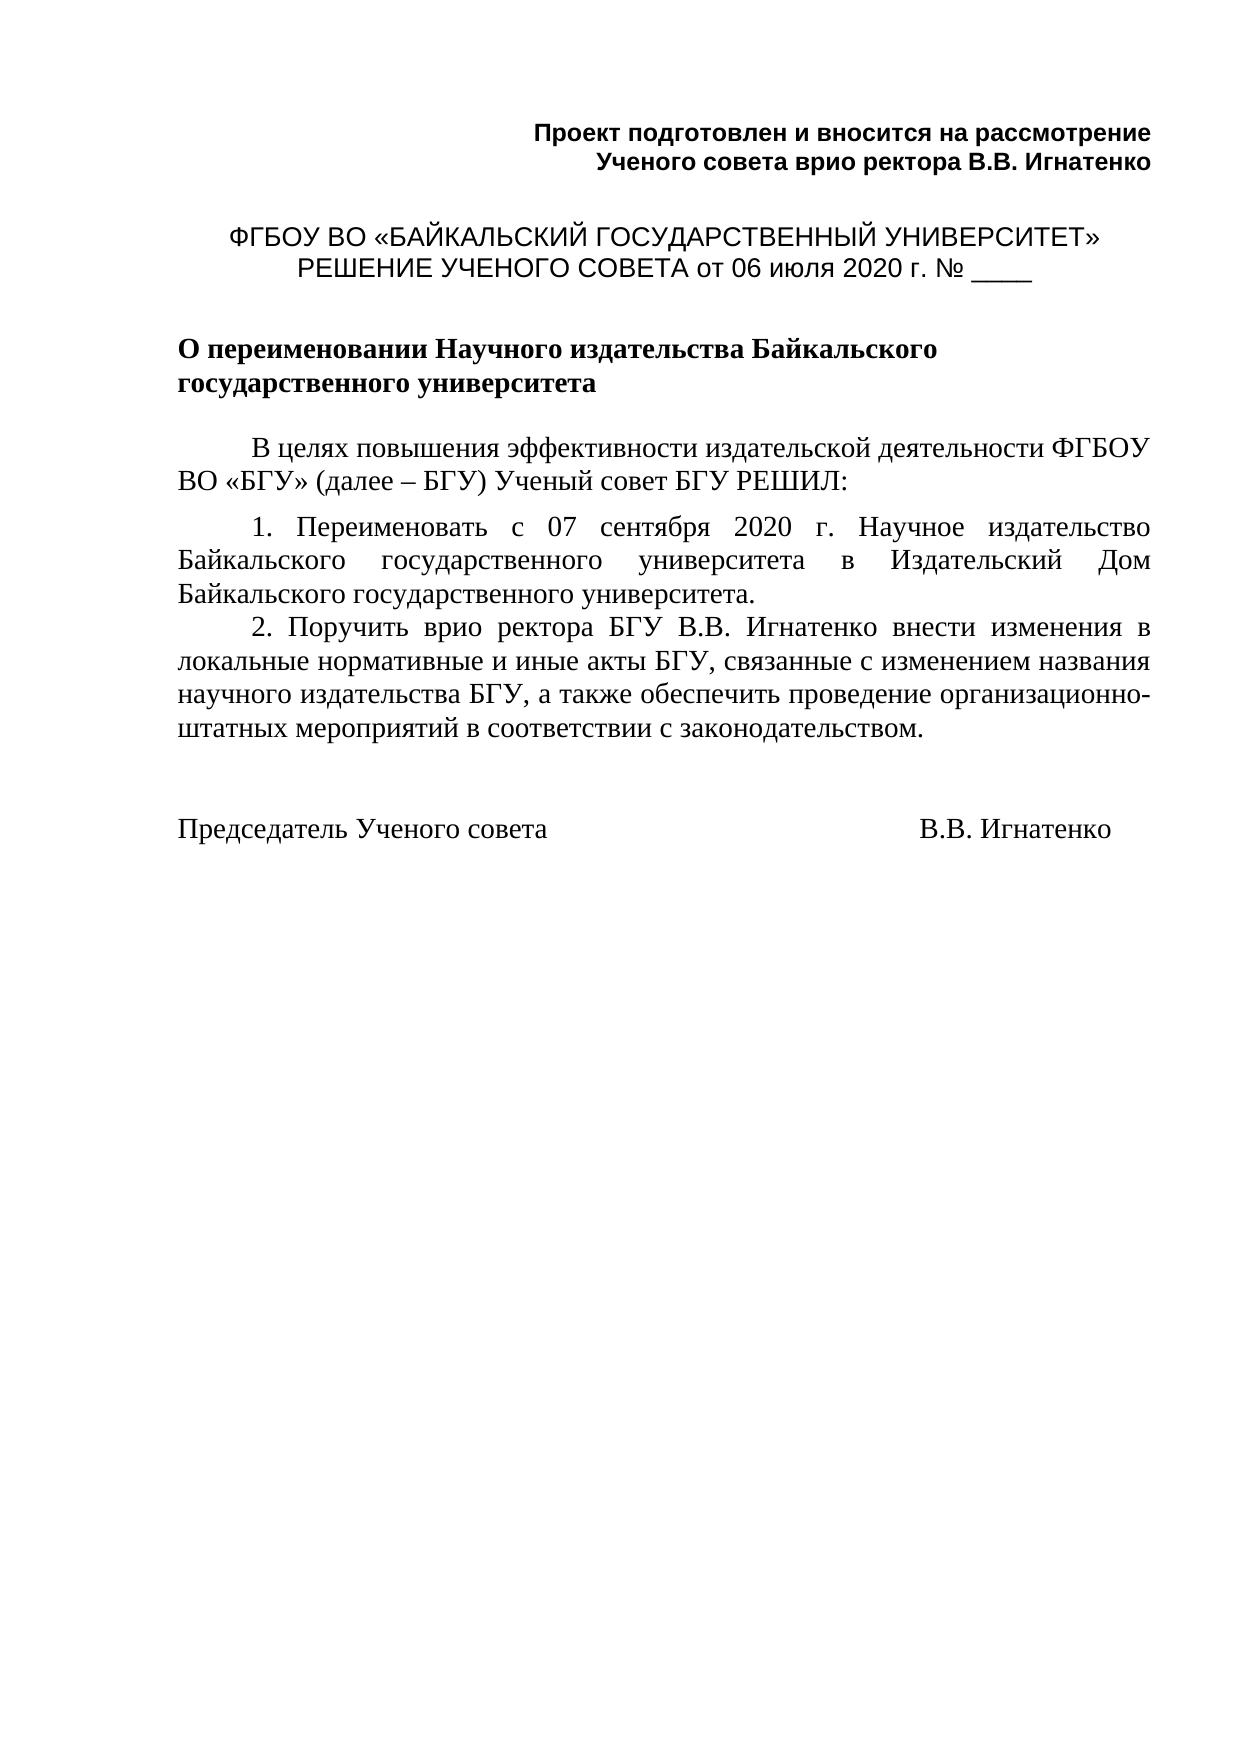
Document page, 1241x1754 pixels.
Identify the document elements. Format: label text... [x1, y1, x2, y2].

text Ученого совета врио ректора В.В. Игнатенко [177, 147, 1152, 176]
text РЕШЕНИЕ УЧЕНОГО СОВЕТА от 06 июля 2020 г. № ____ [177, 252, 1152, 284]
text О переименовании Научного издательства Байкальского государственного университета [177, 332, 1152, 399]
text Проект подготовлен и вносится на рассмотрение [177, 118, 1152, 147]
text В целях повышения эффективности издательской деятельности ФГБОУ ВО «БГУ» (далее – БГУ) Ученый совет БГУ РЕШИЛ: [177, 430, 1152, 497]
text 1. Переименовать с 07 сентября 2020 г. Научное издательство Байкальского государственного университета в Издательский Дом Байкальского государственного университета. [177, 509, 1152, 609]
text ФГБОУ ВО «БАЙКАЛЬСКИЙ ГОСУДАРСТВЕННЫЙ УНИВЕРСИТЕТ» [177, 221, 1152, 252]
text Председатель Ученого совета В.В. Игнатенко [177, 811, 1152, 844]
text 2. Поручить врио ректора БГУ В.В. Игнатенко внести изменения в локальные нормативные и иные акты БГУ, связанные с изменением названия научного издательства БГУ, а также обеспечить проведение организационно-штатных мероприятий в соответствии с законодательством. [177, 609, 1152, 744]
